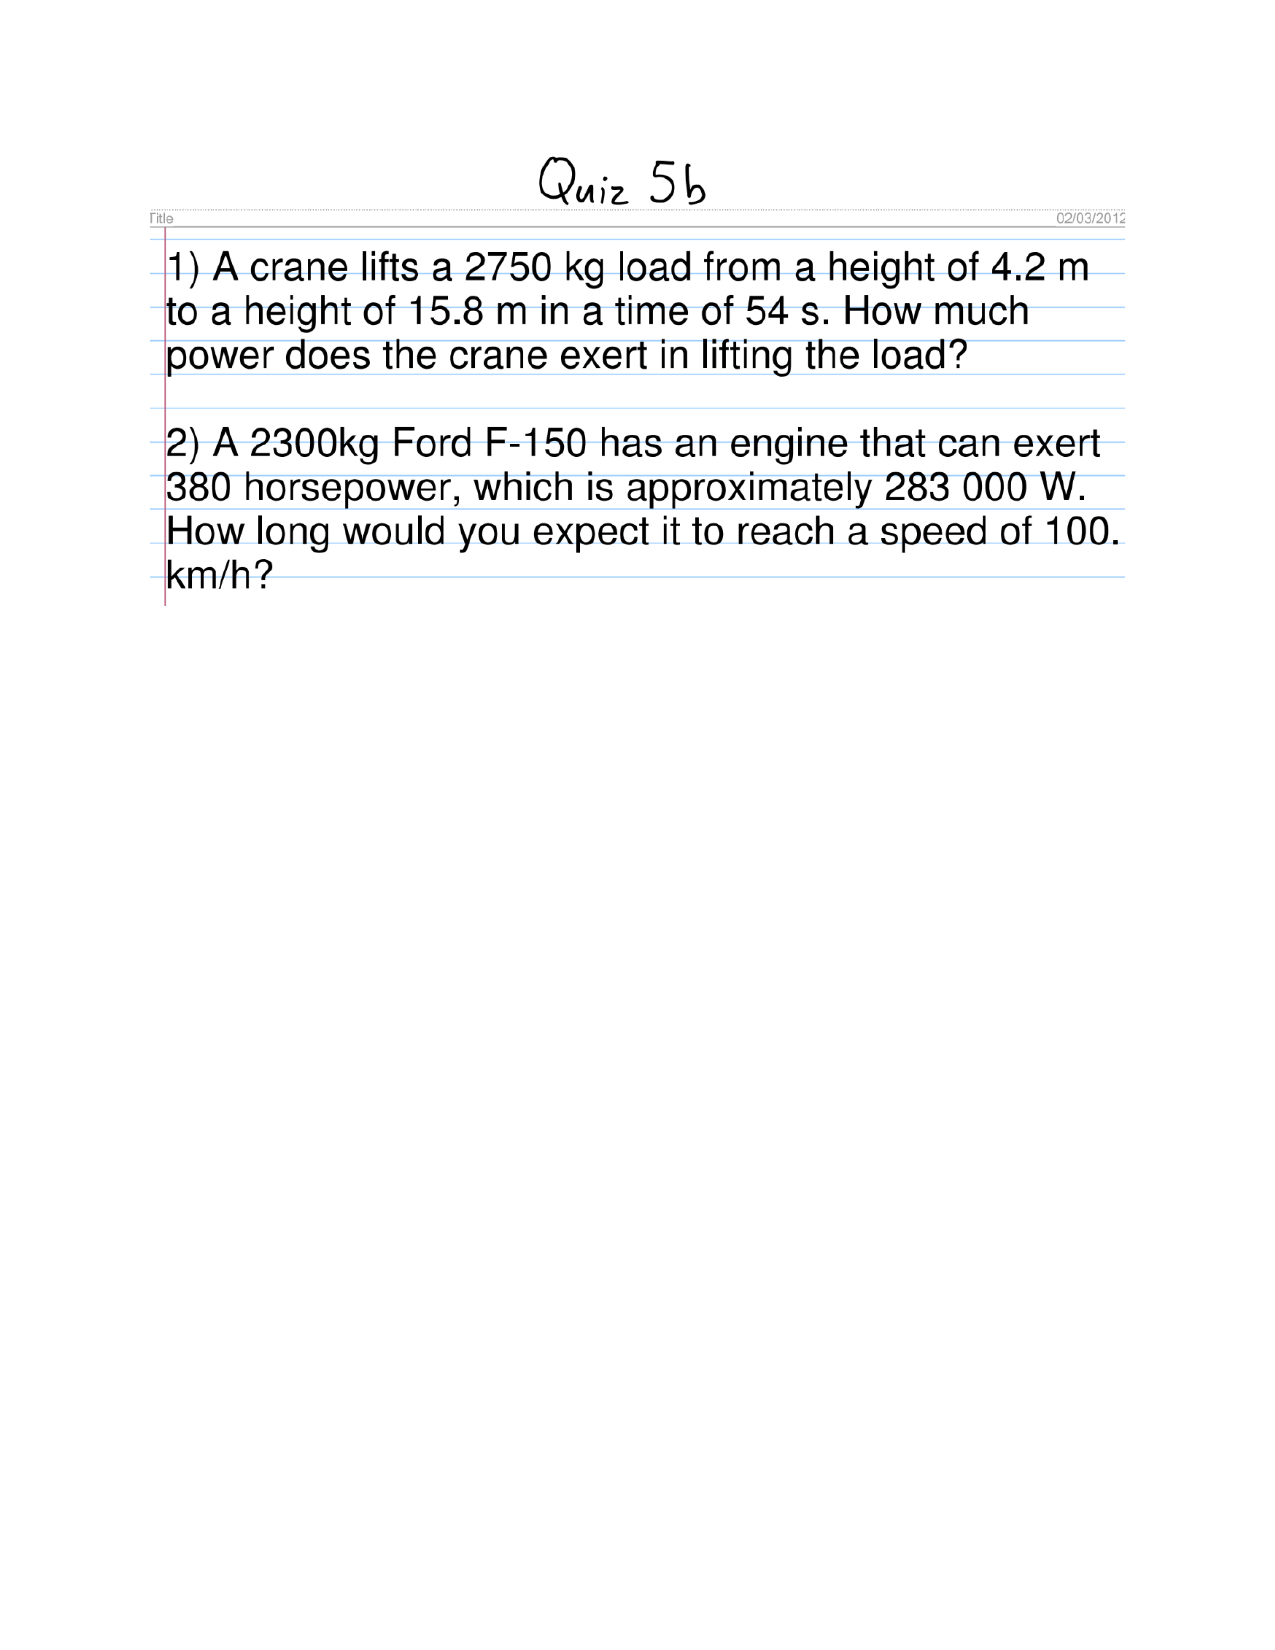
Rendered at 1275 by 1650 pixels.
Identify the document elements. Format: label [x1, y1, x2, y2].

picture [150, 150, 1125, 606]
